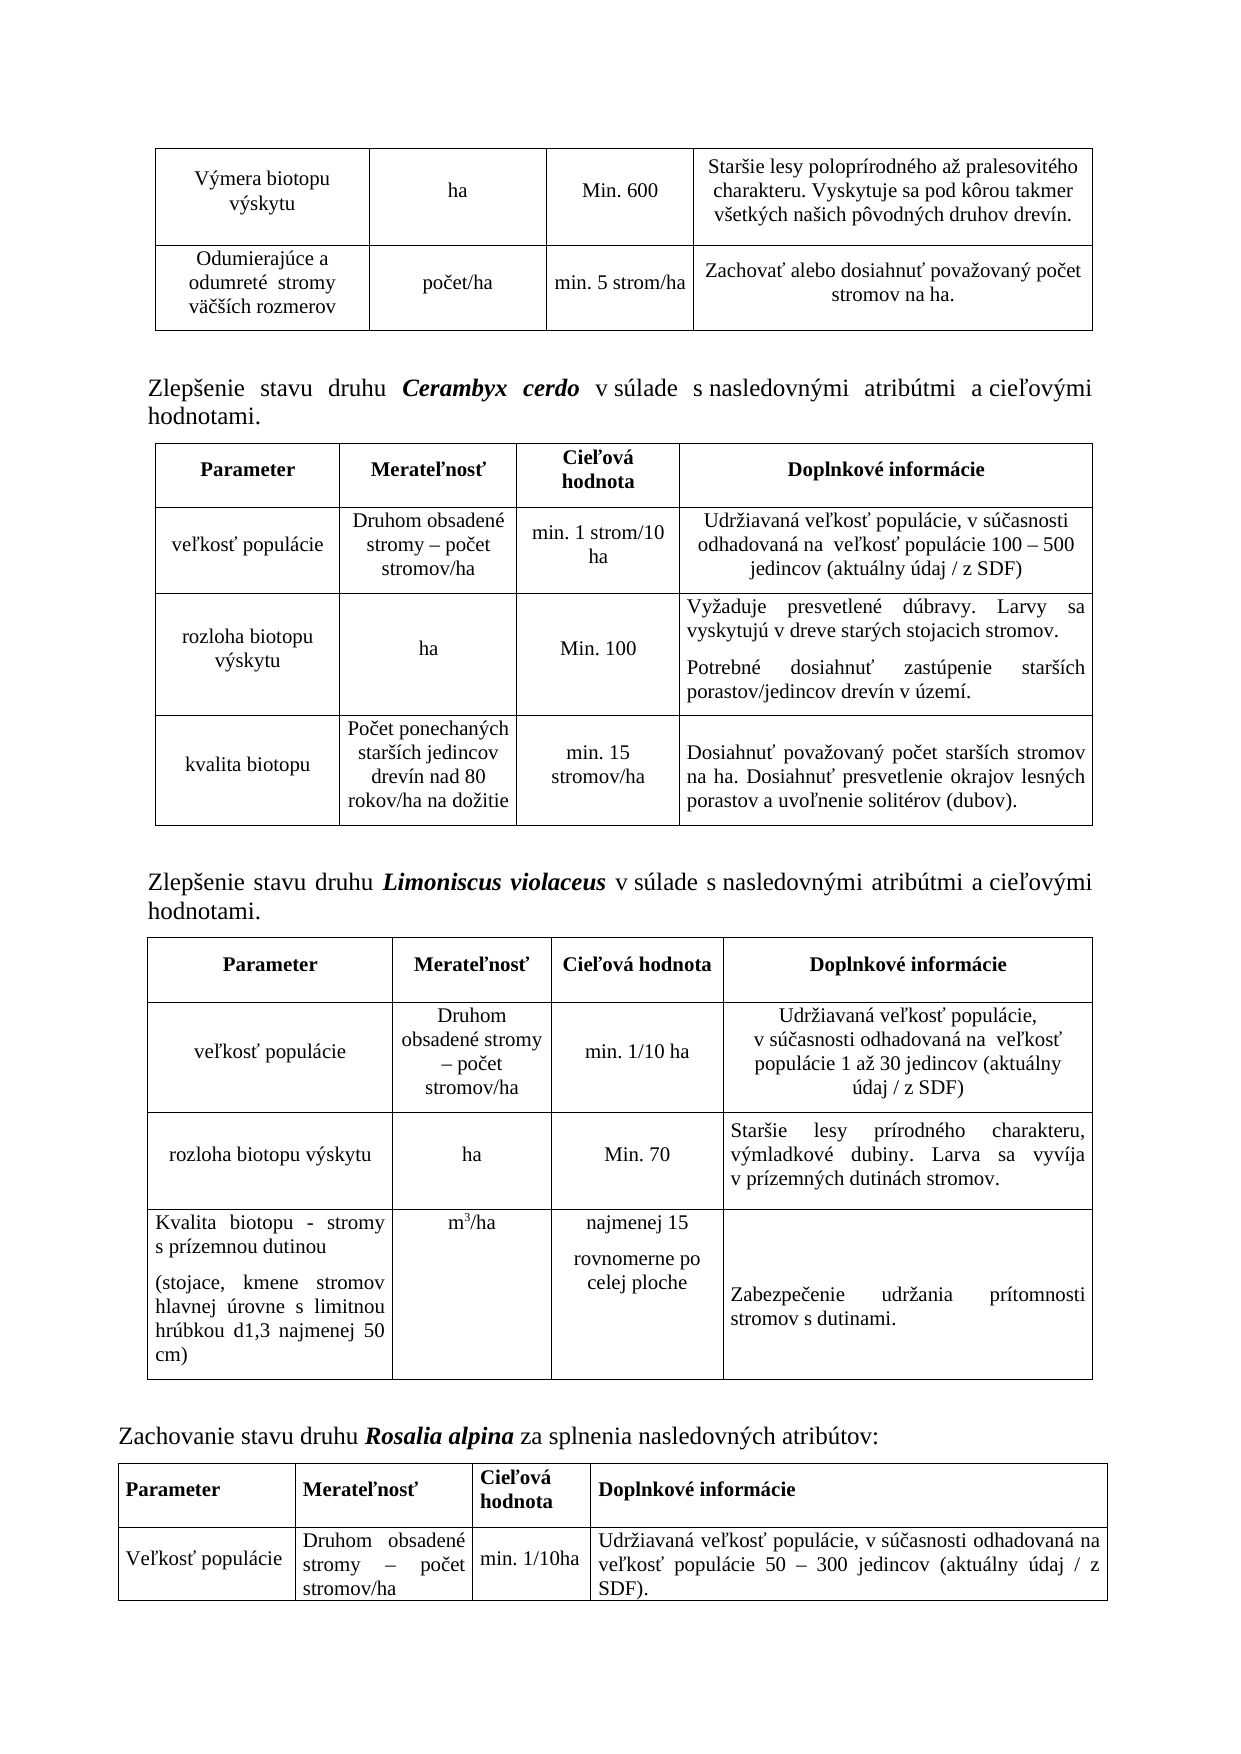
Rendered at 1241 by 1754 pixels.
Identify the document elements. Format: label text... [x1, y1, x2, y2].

table_header Cieľová hodnota [552, 938, 723, 1002]
table_cell Min. 70 [552, 1113, 723, 1208]
table_cell rozloha biotopu výskytu [148, 1113, 392, 1208]
table_cell Min. 100 [517, 594, 679, 715]
table_header Parameter [156, 444, 339, 507]
table_cell Staršie lesy poloprírodného až pralesovitého charakteru. Vyskytuje sa pod kôrou takmer všetkých našich pôvodných druhov drevín. [694, 149, 1092, 244]
table_cell ha [370, 149, 546, 244]
table_cell Zachovať alebo dosiahnuť považovaný počet stromov na ha. [694, 246, 1092, 330]
table_cell min. 1 strom/10 ha [517, 508, 679, 593]
text Zlepšenie stavu druhu Cerambyx cerdo v súlade s nasledovnými atribútmi a cieľovými hodnotami. [148, 373, 1092, 430]
table_cell veľkosť populácie [156, 508, 339, 593]
table_cell počet/ha [370, 246, 546, 330]
table_header Merateľnosť [340, 444, 516, 507]
table_cell Druhom obsadené stromy – počet stromov/ha [296, 1528, 472, 1600]
table_cell Druhom obsadené stromy – počet stromov/ha [393, 1003, 551, 1112]
table_cell ha [340, 594, 516, 715]
table_header Parameter [119, 1464, 295, 1527]
table_cell rozloha biotopu výskytu [156, 594, 339, 715]
table_cell ha [393, 1113, 551, 1208]
table_cell Dosiahnuť považovaný počet starších stromov na ha. Dosiahnuť presvetlenie okrajov lesných porastov a uvoľnenie solitérov (dubov). [680, 716, 1092, 825]
table_cell veľkosť populácie [148, 1003, 392, 1112]
table_cell Zabezpečenie udržania prítomnosti stromov s dutinami. [724, 1210, 1092, 1379]
table_cell Vyžaduje presvetlené dúbravy. Larvy sa vyskytujú v dreve starých stojacich stromov. Potrebné dosiahnuť zastúpenie starších porastov/jedincov drevín v území. [680, 594, 1092, 715]
table_cell Výmera biotopu výskytu [156, 149, 369, 244]
table_cell m3/ha [393, 1210, 551, 1379]
table_cell najmenej 15 rovnomerne po celej ploche [552, 1210, 723, 1379]
text Zachovanie stavu druhu Rosalia alpina za splnenia nasledovných atribútov: [118, 1421, 1092, 1450]
table_header Doplnkové informácie [724, 938, 1092, 1002]
table_cell Odumierajúce a odumreté stromy väčších rozmerov [156, 246, 369, 330]
table_cell Druhom obsadené stromy – počet stromov/ha [340, 508, 516, 593]
table_cell Počet ponechaných starších jedincov drevín nad 80 rokov/ha na dožitie [340, 716, 516, 825]
text Zlepšenie stavu druhu Limoniscus violaceus v súlade s nasledovnými atribútmi a cieľovými hodnotami. [148, 867, 1092, 925]
table_header Doplnkové informácie [591, 1464, 1107, 1527]
table_cell Min. 600 [547, 149, 693, 244]
table_header Doplnkové informácie [680, 444, 1092, 507]
table_header Merateľnosť [393, 938, 551, 1002]
table_header Parameter [148, 938, 392, 1002]
table_header Cieľová hodnota [473, 1464, 590, 1527]
table_cell min. 1/10 ha [552, 1003, 723, 1112]
table_cell kvalita biotopu [156, 716, 339, 825]
table_cell Udržiavaná veľkosť populácie, v súčasnosti odhadovaná na veľkosť populácie 50 – 300 jedincov (aktuálny údaj / z SDF). [591, 1528, 1107, 1600]
table_cell Udržiavaná veľkosť populácie, v súčasnosti odhadovaná na veľkosť populácie 100 – 500 jedincov (aktuálny údaj / z SDF) [680, 508, 1092, 593]
table_cell min. 15 stromov/ha [517, 716, 679, 825]
table_cell min. 5 strom/ha [547, 246, 693, 330]
table_header Merateľnosť [296, 1464, 472, 1527]
table_cell Udržiavaná veľkosť populácie, v súčasnosti odhadovaná na veľkosť populácie 1 až 30 jedincov (aktuálny údaj / z SDF) [724, 1003, 1092, 1112]
table_cell Kvalita biotopu - stromy s prízemnou dutinou (stojace, kmene stromov hlavnej úrovne s limitnou hrúbkou d1,3 najmenej 50 cm) [148, 1210, 392, 1379]
table_header Cieľová hodnota [517, 444, 679, 507]
table_cell Staršie lesy prírodného charakteru, výmladkové dubiny. Larva sa vyvíja v prízemných dutinách stromov. [724, 1113, 1092, 1208]
table_cell min. 1/10ha [473, 1528, 590, 1600]
table_cell Veľkosť populácie [119, 1528, 295, 1600]
